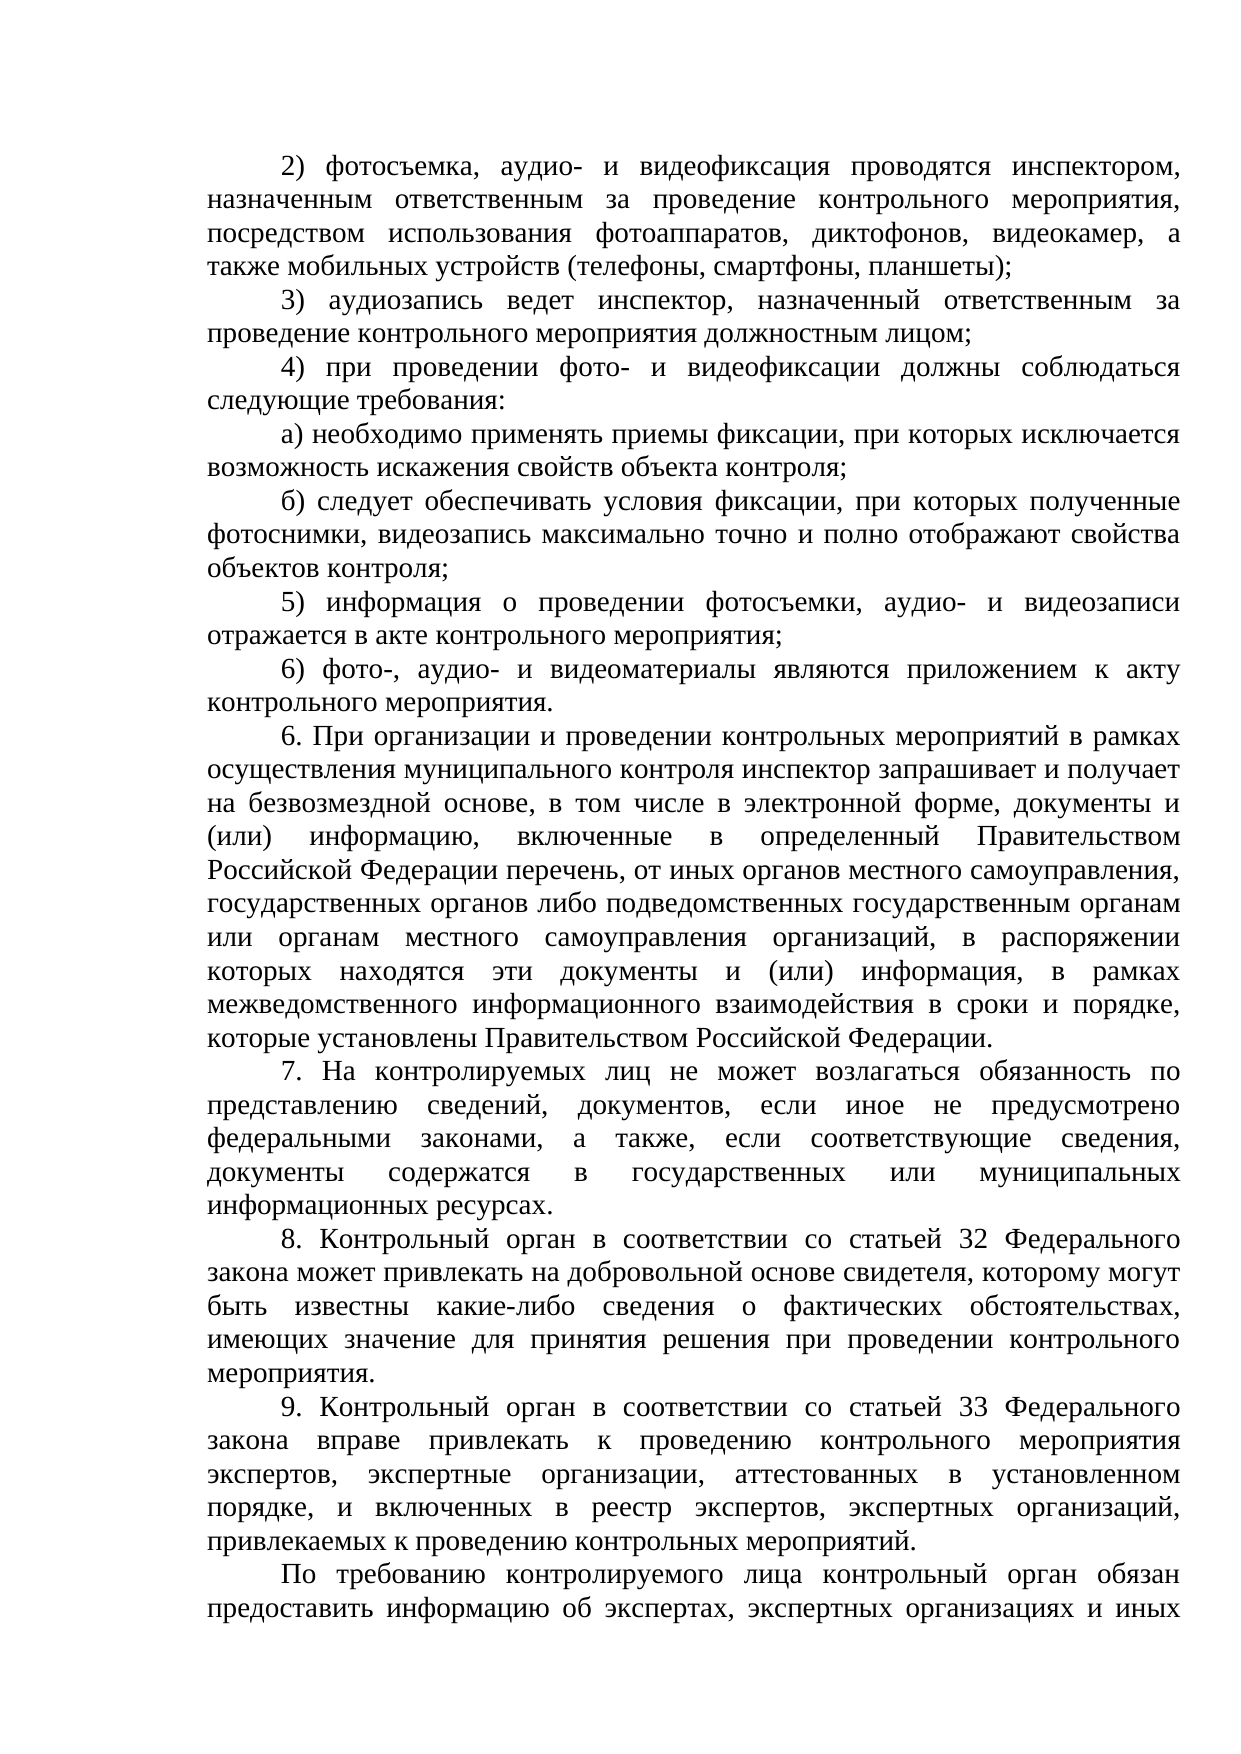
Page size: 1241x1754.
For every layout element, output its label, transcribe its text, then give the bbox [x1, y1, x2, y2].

text 7. На контролируемых лиц не может возлагаться обязанность по представлению сведений, документов, если иное не предусмотрено федеральными законами, а также, если соответствующие сведения, документы содержатся в государственных или муниципальных информационных ресурсах. [207, 1053, 1181, 1221]
text 6. При организации и проведении контрольных мероприятий в рамках осуществления муниципального контроля инспектор запрашивает и получает на безвозмездной основе, в том числе в электронной форме, документы и (или) информацию, включенные в определенный Правительством Российской Федерации перечень, от иных органов местного самоуправления, государственных органов либо подведомственных государственным органам или органам местного самоуправления организаций, в распоряжении которых находятся эти документы и (или) информация, в рамках межведомственного информационного взаимодействия в сроки и порядке, которые установлены Правительством Российской Федерации. [207, 718, 1181, 1053]
text 9. Контрольный орган в соответствии со статьей 33 Федерального закона вправе привлекать к проведению контрольного мероприятия экспертов, экспертные организации, аттестованных в установленном порядке, и включенных в реестр экспертов, экспертных организаций, привлекаемых к проведению контрольных мероприятий. [207, 1389, 1181, 1556]
text 2) фотосъемка, аудио- и видеофиксация проводятся инспектором, назначенным ответственным за проведение контрольного мероприятия, посредством использования фотоаппаратов, диктофонов, видеокамер, а также мобильных устройств (телефоны, смартфоны, планшеты); [207, 148, 1181, 282]
text 5) информация о проведении фотосъемки, аудио- и видеозаписи отражается в акте контрольного мероприятия; [207, 584, 1181, 651]
text 6) фото-, аудио- и видеоматериалы являются приложением к акту контрольного мероприятия. [207, 651, 1181, 718]
text а) необходимо применять приемы фиксации, при которых исключается возможность искажения свойств объекта контроля; [207, 416, 1181, 483]
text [207, 1556, 1181, 1623]
text 8. Контрольный орган в соответствии со статьей 32 Федерального закона может привлекать на добровольной основе свидетеля, которому могут быть известны какие-либо сведения о фактических обстоятельствах, имеющих значение для принятия решения при проведении контрольного мероприятия. [207, 1221, 1181, 1389]
text б) следует обеспечивать условия фиксации, при которых полученные фотоснимки, видеозапись максимально точно и полно отображают свойства объектов контроля; [207, 483, 1181, 584]
text 3) аудиозапись ведет инспектор, назначенный ответственным за проведение контрольного мероприятия должностным лицом; [207, 282, 1181, 349]
text 4) при проведении фото- и видеофиксации должны соблюдаться следующие требования: [207, 349, 1181, 416]
